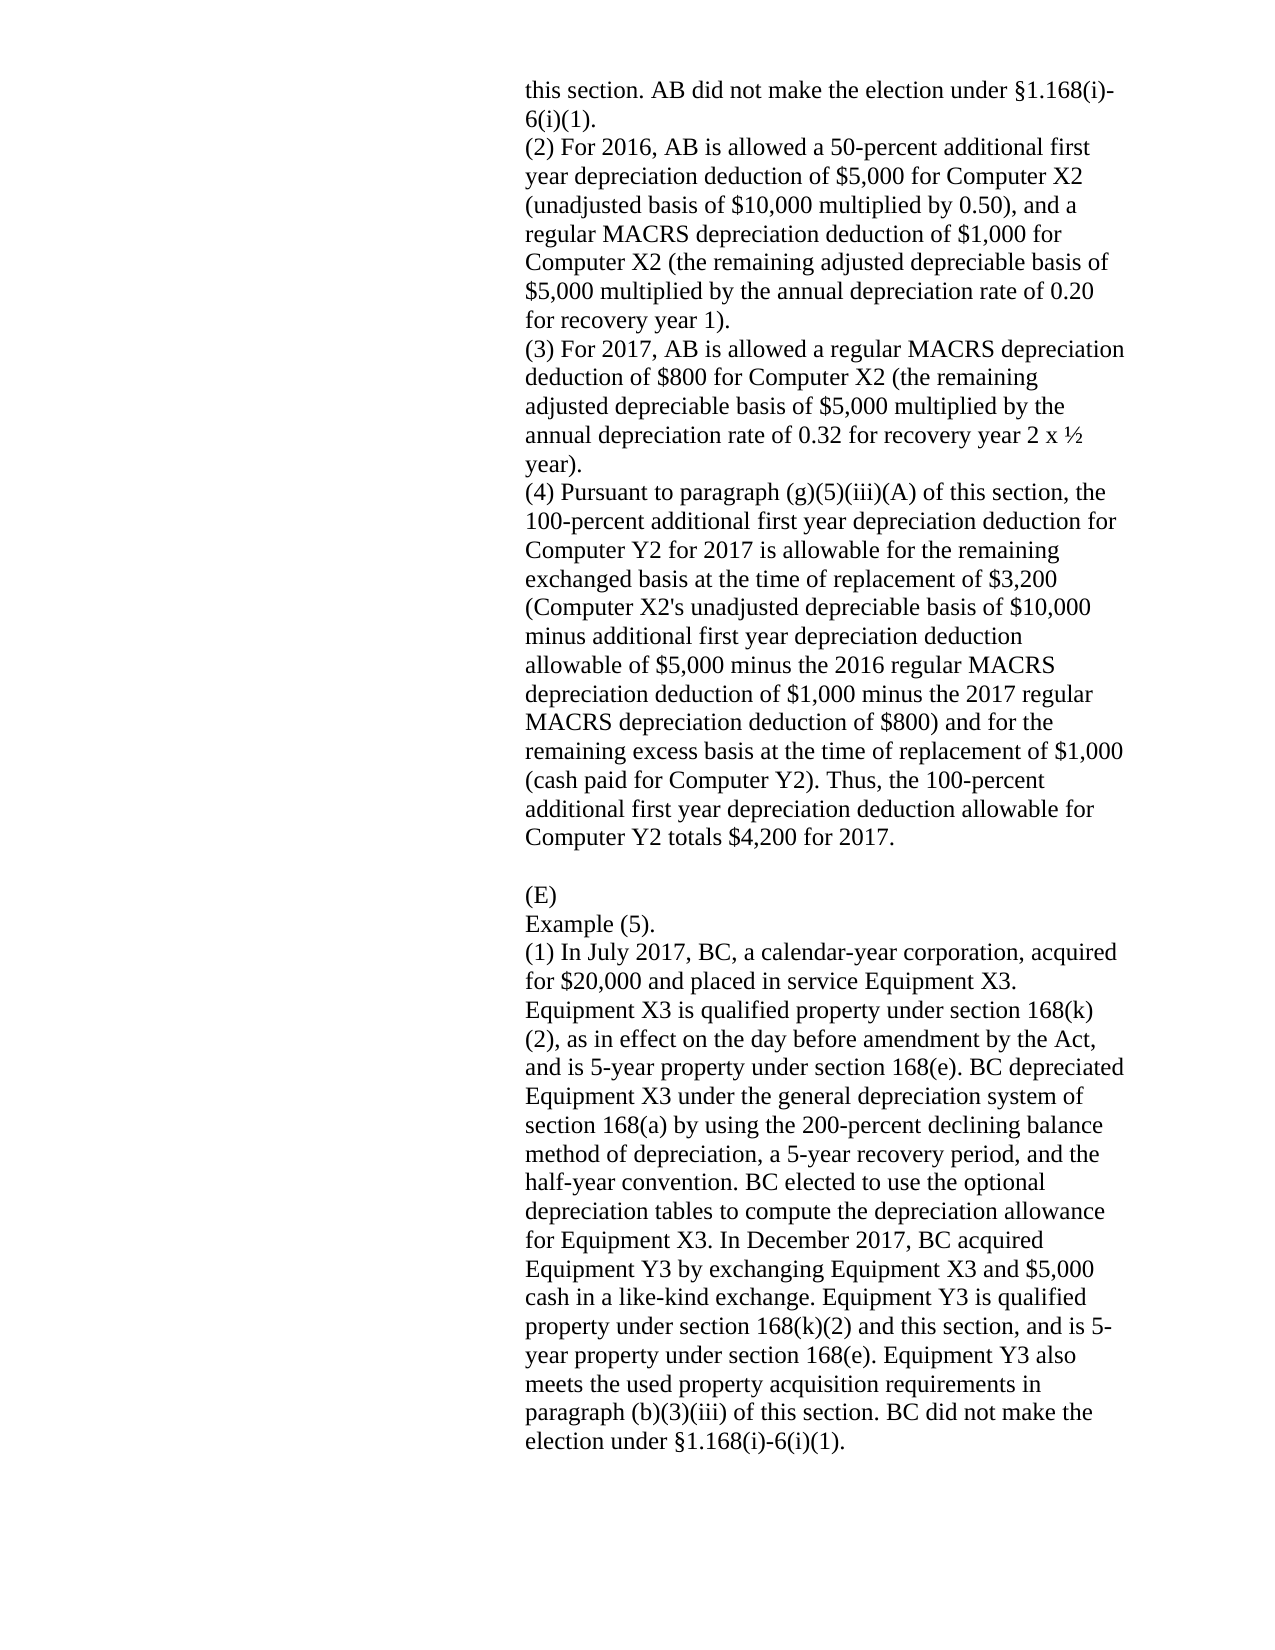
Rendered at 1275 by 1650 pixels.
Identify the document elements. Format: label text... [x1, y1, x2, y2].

text (2) For 2016, AB is allowed a 50-percent additional first year depreciation deduction of $5,000 for Computer X2 (unadjusted basis of $10,000 multiplied by 0.50), and a regular MACRS depreciation deduction of $1,000 for Computer X2 (the remaining adjusted depreciable basis of $5,000 multiplied by the annual depreciation rate of 0.20 for recovery year 1). [525, 132, 1125, 334]
text Example (5). [525, 909, 1125, 937]
text (4) Pursuant to paragraph (g)(5)(iii)(A) of this section, the 100-percent additional first year depreciation deduction for Computer Y2 for 2017 is allowable for the remaining exchanged basis at the time of replacement of $3,200 (Computer X2's unadjusted depreciable basis of $10,000 minus additional first year depreciation deduction allowable of $5,000 minus the 2016 regular MACRS depreciation deduction of $1,000 minus the 2017 regular MACRS depreciation deduction of $800) and for the remaining excess basis at the time of replacement of $1,000 (cash paid for Computer Y2). Thus, the 100-percent additional first year depreciation deduction allowable for Computer Y2 totals $4,200 for 2017. [525, 477, 1125, 851]
text (3) For 2017, AB is allowed a regular MACRS depreciation deduction of $800 for Computer X2 (the remaining adjusted depreciable basis of $5,000 multiplied by the annual depreciation rate of 0.32 for recovery year 2 x ½ year). [525, 334, 1125, 477]
text (1) In July 2017, BC, a calendar-year corporation, acquired for $20,000 and placed in service Equipment X3. Equipment X3 is qualified property under section 168(k)(2), as in effect on the day before amendment by the Act, and is 5-year property under section 168(e). BC depreciated Equipment X3 under the general depreciation system of section 168(a) by using the 200-percent declining balance method of depreciation, a 5-year recovery period, and the half-year convention. BC elected to use the optional depreciation tables to compute the depreciation allowance for Equipment X3. In December 2017, BC acquired Equipment Y3 by exchanging Equipment X3 and $5,000 cash in a like-kind exchange. Equipment Y3 is qualified property under section 168(k)(2) and this section, and is 5-year property under section 168(e). Equipment Y3 also meets the used property acquisition requirements in paragraph (b)(3)(iii) of this section. BC did not make the election under §1.168(i)-6(i)(1). [525, 937, 1125, 1455]
text (E) [525, 880, 1125, 909]
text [525, 75, 1125, 132]
